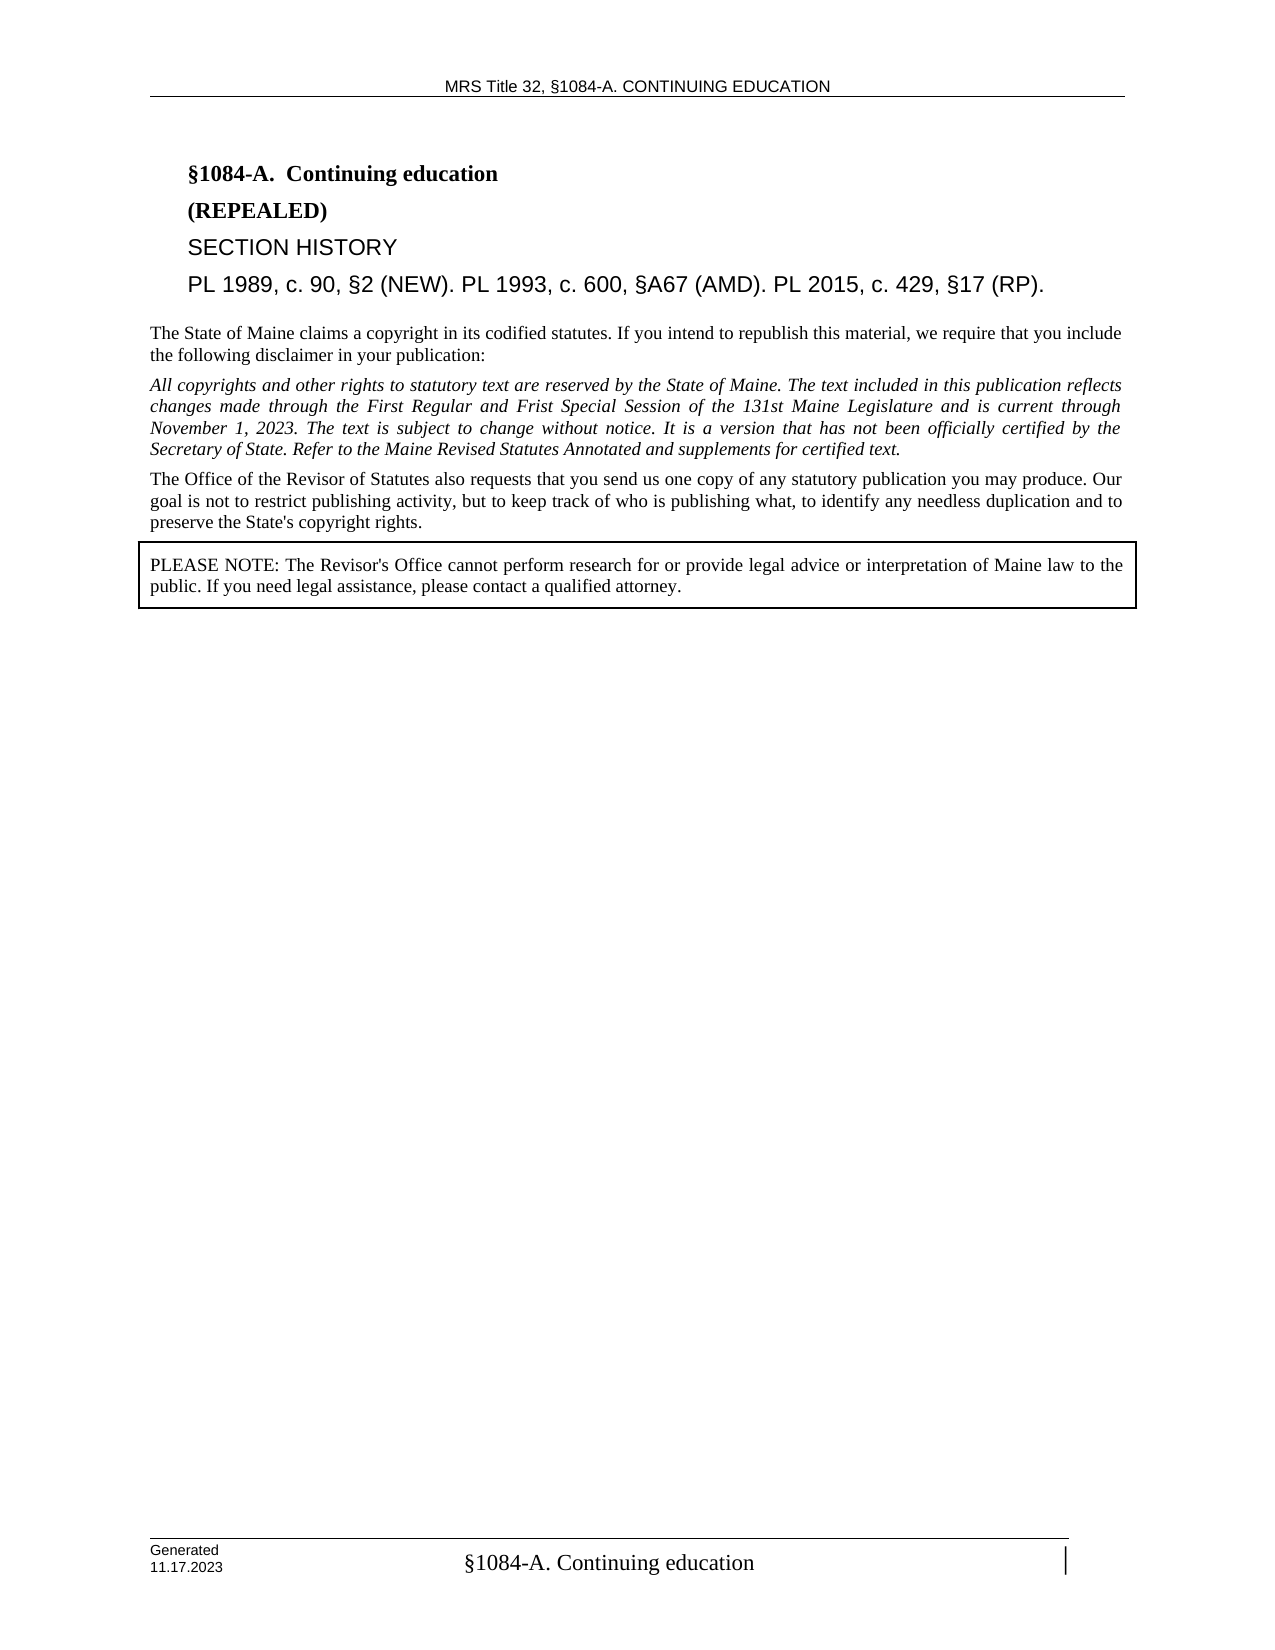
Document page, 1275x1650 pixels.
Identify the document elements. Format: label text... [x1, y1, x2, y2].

text PLEASE NOTE: The Revisor's Office cannot perform research for or provide legal advice or interpretation of Maine law to the public. If you need legal assistance, please contact a qualified attorney. [140, 543, 1135, 607]
text All copyrights and other rights to statutory text are reserved by the State of Maine. The text included in this publication reflects changes made through the First Regular and Frist Special Session of the 131st Maine Legislature and is current through November 1, 2023 . The text is subject to change without notice. It is a version that has not been officially certified by the Secretary of State. Refer to the Maine Revised Statutes Annotated and supplements for certified text. [150, 373, 1125, 460]
text PL 1989, c. 90, §2 (NEW). PL 1993, c. 600, §A67 (AMD). PL 2015, c. 429, §17 (RP). [187, 271, 1125, 297]
text §1084-A. Continuing education [187, 160, 1125, 187]
text The State of Maine claims a copyright in its codified statutes. If you intend to republish this material, we require that you include the following disclaimer in your publication: [150, 322, 1125, 365]
text The Office of the Revisor of Statutes also requests that you send us one copy of any statutory publication you may produce. Our goal is not to restrict publishing activity, but to keep track of who is publishing what, to identify any needless duplication and to preserve the State's copyright rights. [150, 468, 1125, 533]
text (REPEALED) [187, 197, 1125, 223]
text SECTION HISTORY [187, 234, 1125, 260]
